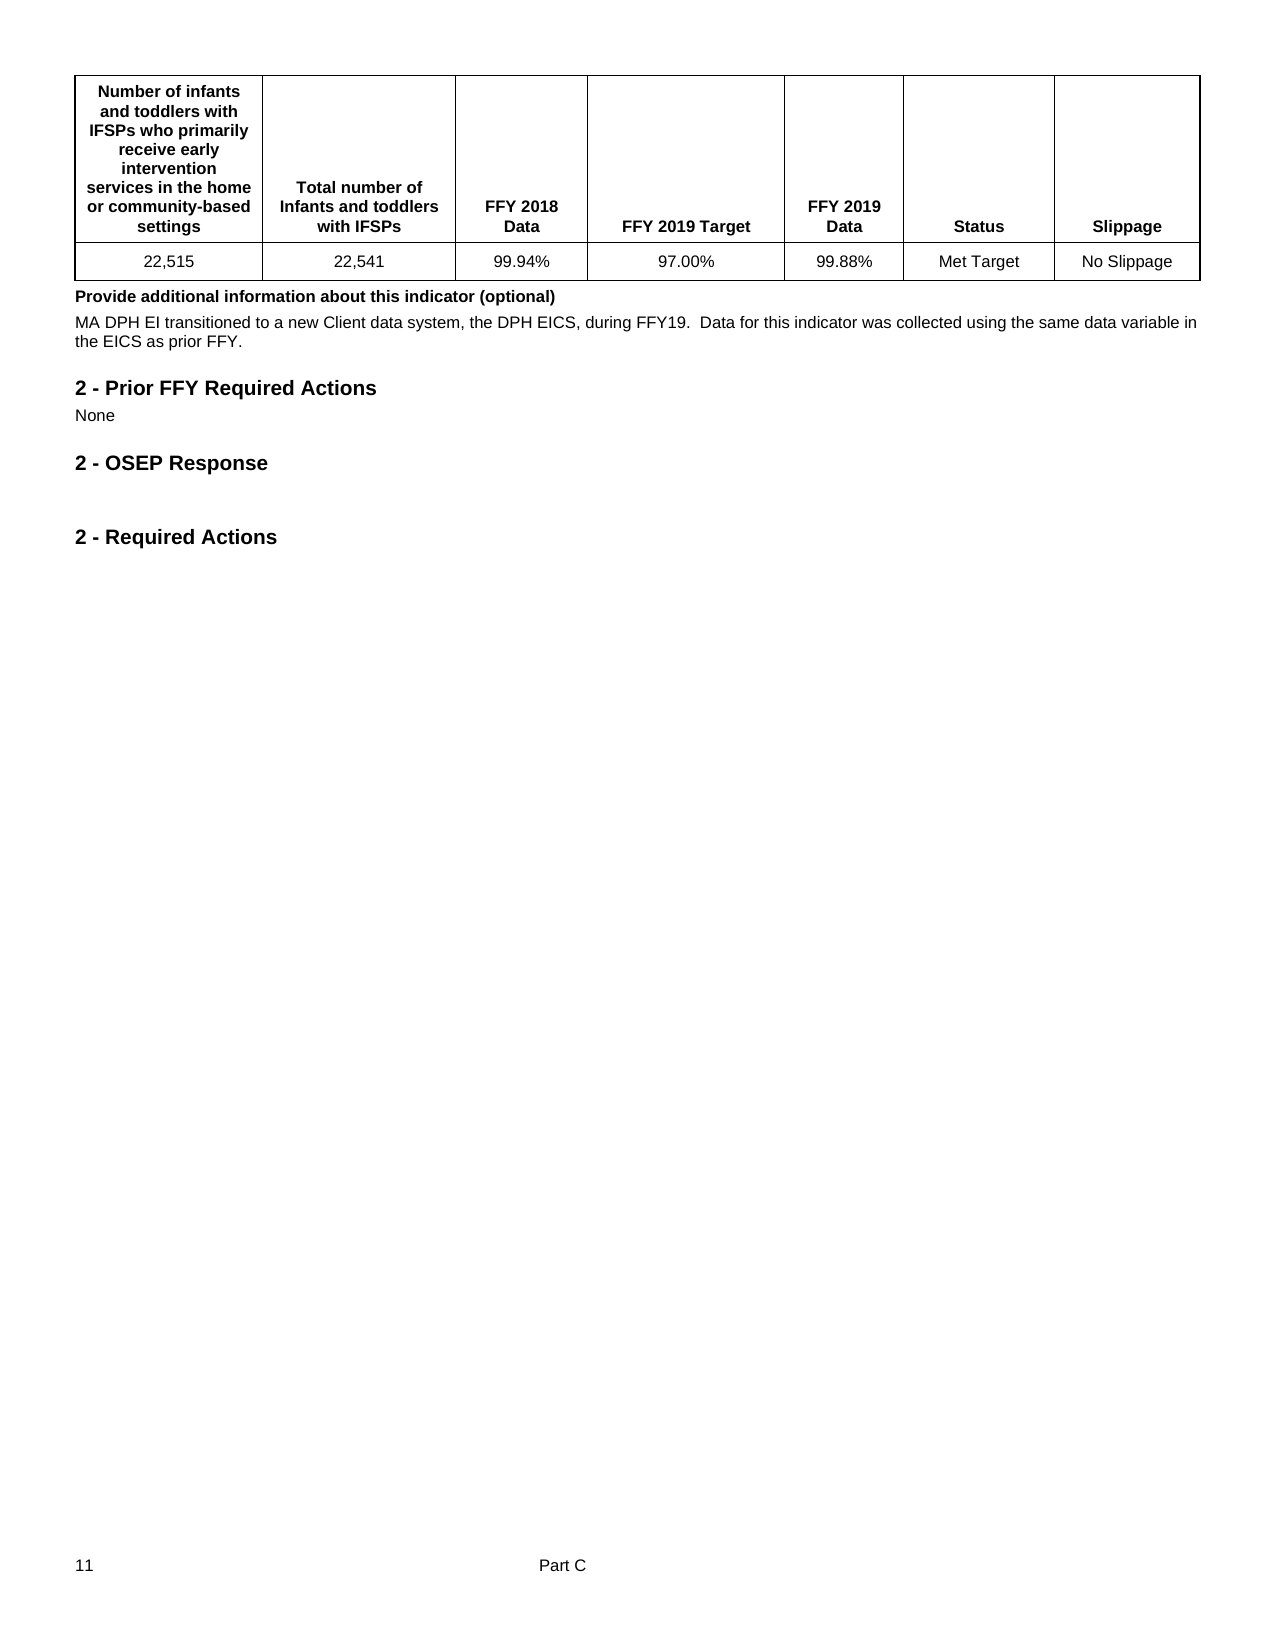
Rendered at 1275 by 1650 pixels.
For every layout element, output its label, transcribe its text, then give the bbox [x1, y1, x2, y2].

subtitle 2 - Prior FFY Required Actions [75, 376, 1200, 400]
table_header FFY 2018 Data [456, 76, 587, 242]
text MA DPH EI transitioned to a new Client data system, the DPH EICS, during FFY19. Data for this indicator was collected using the same data variable in the EICS as prior FFY. [75, 313, 1200, 351]
table_cell Met Target [904, 243, 1054, 280]
table_header FFY 2019 Target [588, 76, 784, 242]
table_header Slippage [1055, 76, 1199, 242]
table_cell 99.94% [456, 243, 587, 280]
subtitle 2 - Required Actions [75, 525, 1200, 549]
table_header FFY 2019 Data [785, 76, 903, 242]
table_cell No Slippage [1055, 243, 1199, 280]
text None [75, 406, 1200, 425]
table_header Number of infants and toddlers with IFSPs who primarily receive early intervention services in the home or community-based settings [76, 76, 262, 242]
table_cell 22,541 [263, 243, 455, 280]
table_cell 22,515 [76, 243, 262, 280]
table_header Status [904, 76, 1054, 242]
table_header Total number of Infants and toddlers with IFSPs [263, 76, 455, 242]
subtitle 2 - OSEP Response [75, 450, 1200, 474]
table_cell 99.88% [785, 243, 903, 280]
text Provide additional information about this indicator (optional) [75, 287, 1200, 306]
table_cell 97.00% [588, 243, 784, 280]
